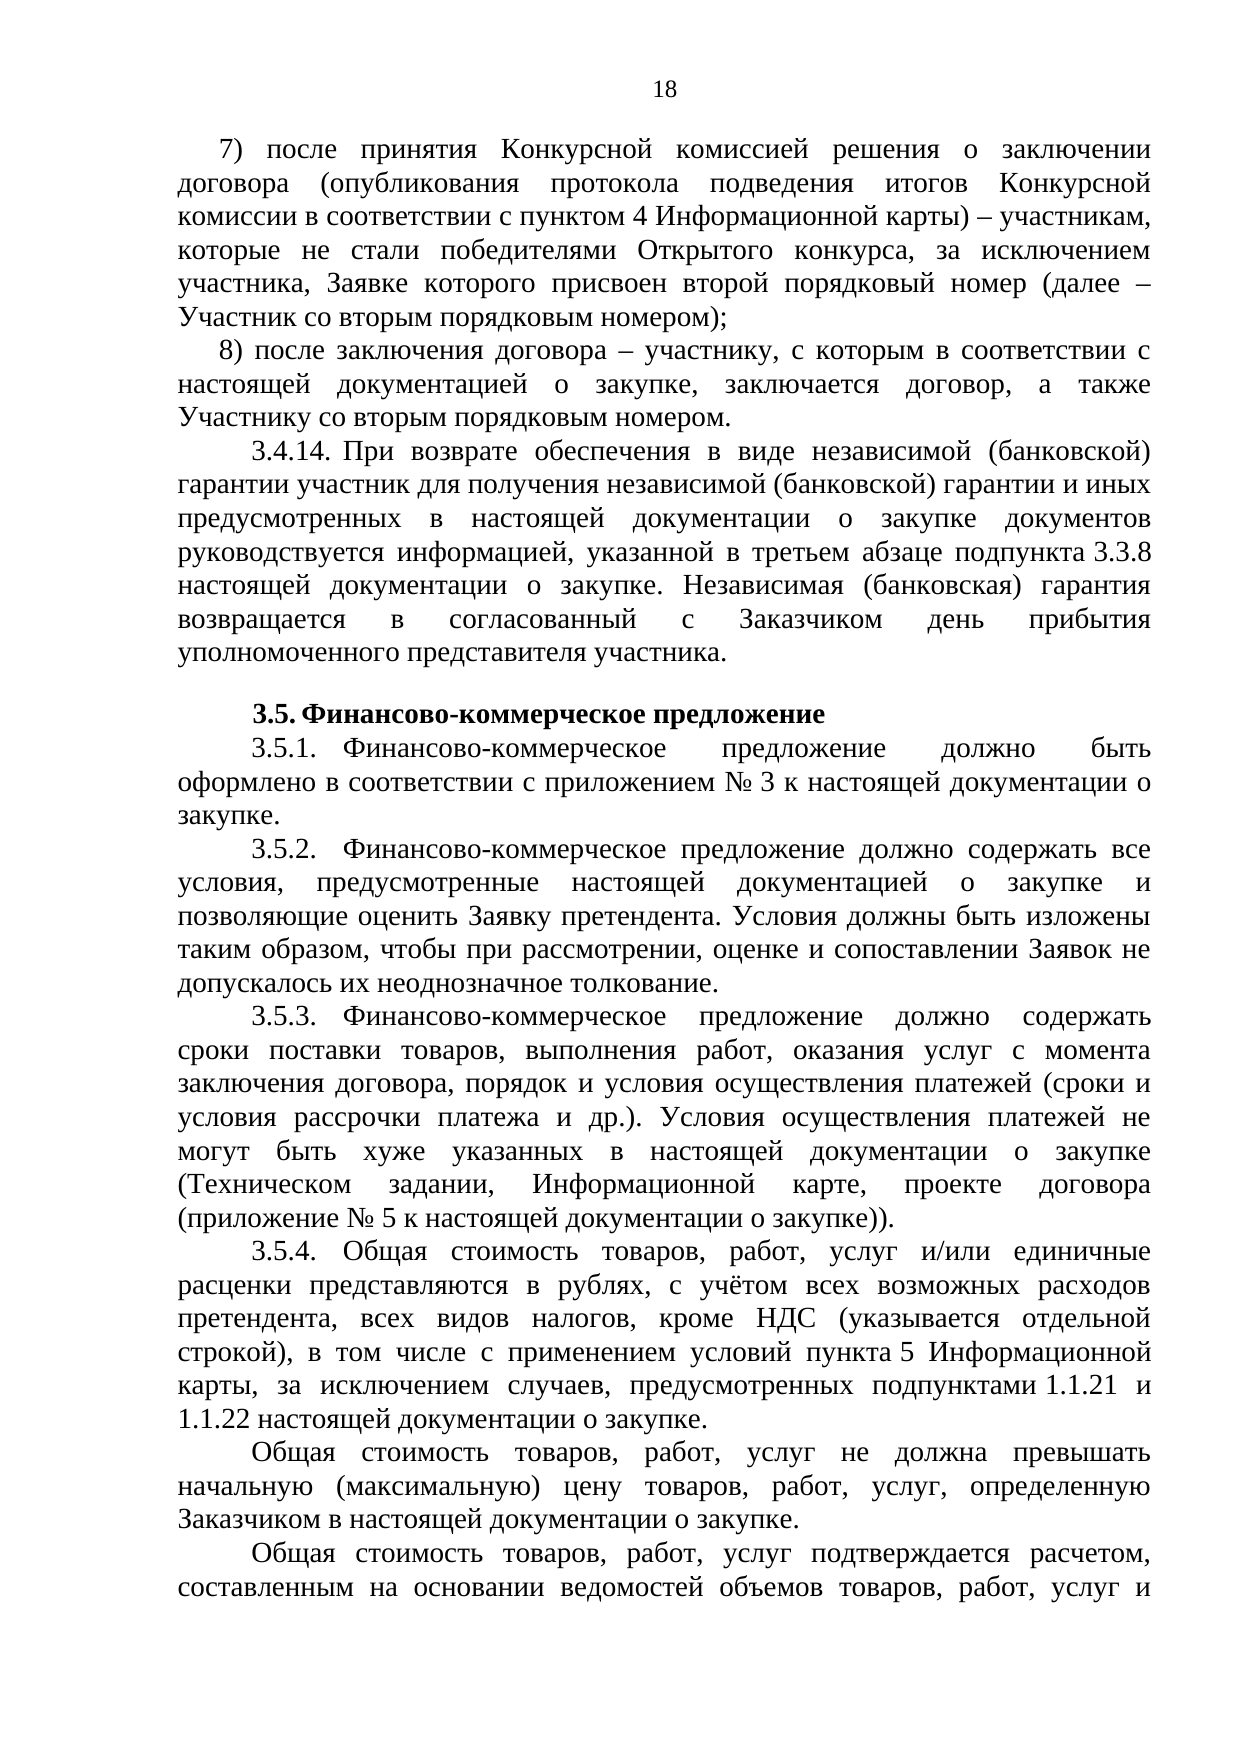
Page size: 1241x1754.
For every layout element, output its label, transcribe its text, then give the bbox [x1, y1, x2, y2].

list Общая стоимость товаров, работ, услуг и/или единичные расценки представляются в рублях, с учётом всех возможных расходов претендента, всех видов налогов, кроме НДС (указывается отдельной строкой), в том числе с применением условий пункта 5 Информационной карты, за исключением случаев, предусмотренных подпунктами 1.1.21 и 1.1.22 настоящей документации о закупке. [177, 1233, 1152, 1434]
text 7) после принятия Конкурсной комиссией решения о заключении договора (опубликования протокола подведения итогов Конкурсной комиссии в соответствии с пунктом 4 Информационной карты) – участникам, которые не стали победителями Открытого конкурса, за исключением участника, Заявке которого присвоен второй порядковый номер (далее – Участник со вторым порядковым номером); [177, 131, 1152, 332]
text 8) после заключения договора – участнику, с которым в соответствии с настоящей документацией о закупке, заключается договор, а также Участнику со вторым порядковым номером. [177, 332, 1152, 433]
text Общая стоимость товаров, работ, услуг не должна превышать начальную (максимальную) цену товаров, работ, услуг, определенную Заказчиком в настоящей документации о закупке. [177, 1434, 1152, 1535]
list Финансово-коммерческое предложение должно содержать все условия, предусмотренные настоящей документацией о закупке и позволяющие оценить Заявку претендента. Условия должны быть изложены таким образом, чтобы при рассмотрении, оценке и сопоставлении Заявок не допускалось их неоднозначное толкование. [177, 831, 1152, 998]
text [177, 1535, 1152, 1602]
list Финансово-коммерческое предложение должно содержать сроки поставки товаров, выполнения работ, оказания услуг с момента заключения договора, порядок и условия осуществления платежей (сроки и условия рассрочки платежа и др.). Условия осуществления платежей не могут быть хуже указанных в настоящей документации о закупке (Техническом задании, Информационной карте, проекте договора (приложение № 5 к настоящей документации о закупке)). [177, 998, 1152, 1233]
subtitle Финансово-коммерческое предложение [177, 697, 1152, 730]
list При возврате обеспечения в виде независимой (банковской) гарантии участник для получения независимой (банковской) гарантии и иных предусмотренных в настоящей документации о закупке документов руководствуется информацией, указанной в третьем абзаце подпункта 3.3.8 настоящей документации о закупке. Независимая (банковская) гарантия возвращается в согласованный с Заказчиком день прибытия уполномоченного представителя участника. [177, 433, 1152, 668]
list Финансово-коммерческое предложение должно быть оформлено в соответствии с приложением № 3 к настоящей документации о закупке. [177, 730, 1152, 831]
